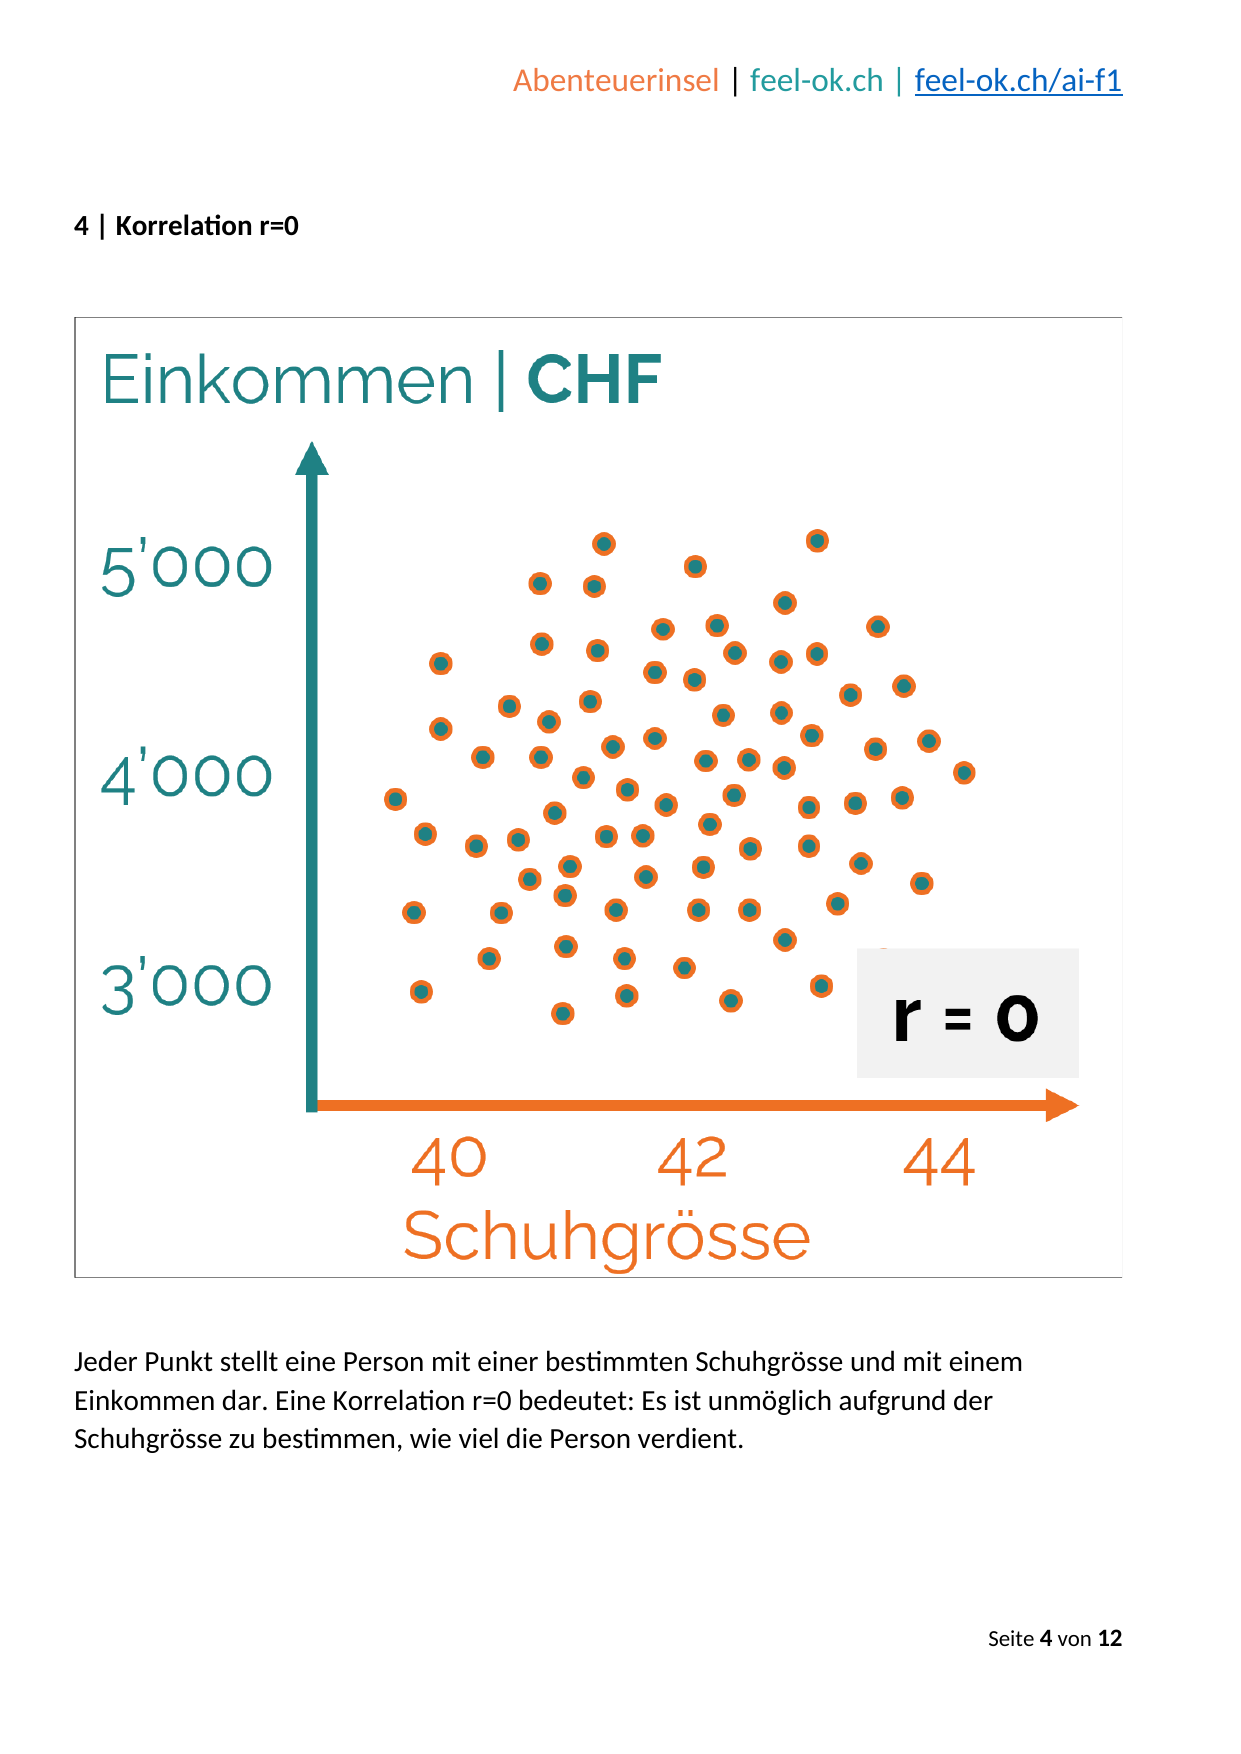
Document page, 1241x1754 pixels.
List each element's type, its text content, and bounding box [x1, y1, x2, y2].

text Jeder Punkt stellt eine Person mit einer bestimmten Schuhgrösse und mit einem Einkommen dar. Eine Korrelation r=0 bedeutet: Es ist unmöglich aufgrund der Schuhgrösse zu bestimmen, wie viel die Person verdient. [74, 1343, 1122, 1456]
picture [73, 317, 1123, 1278]
text 4 | Korrelation r=0 [74, 207, 1122, 242]
